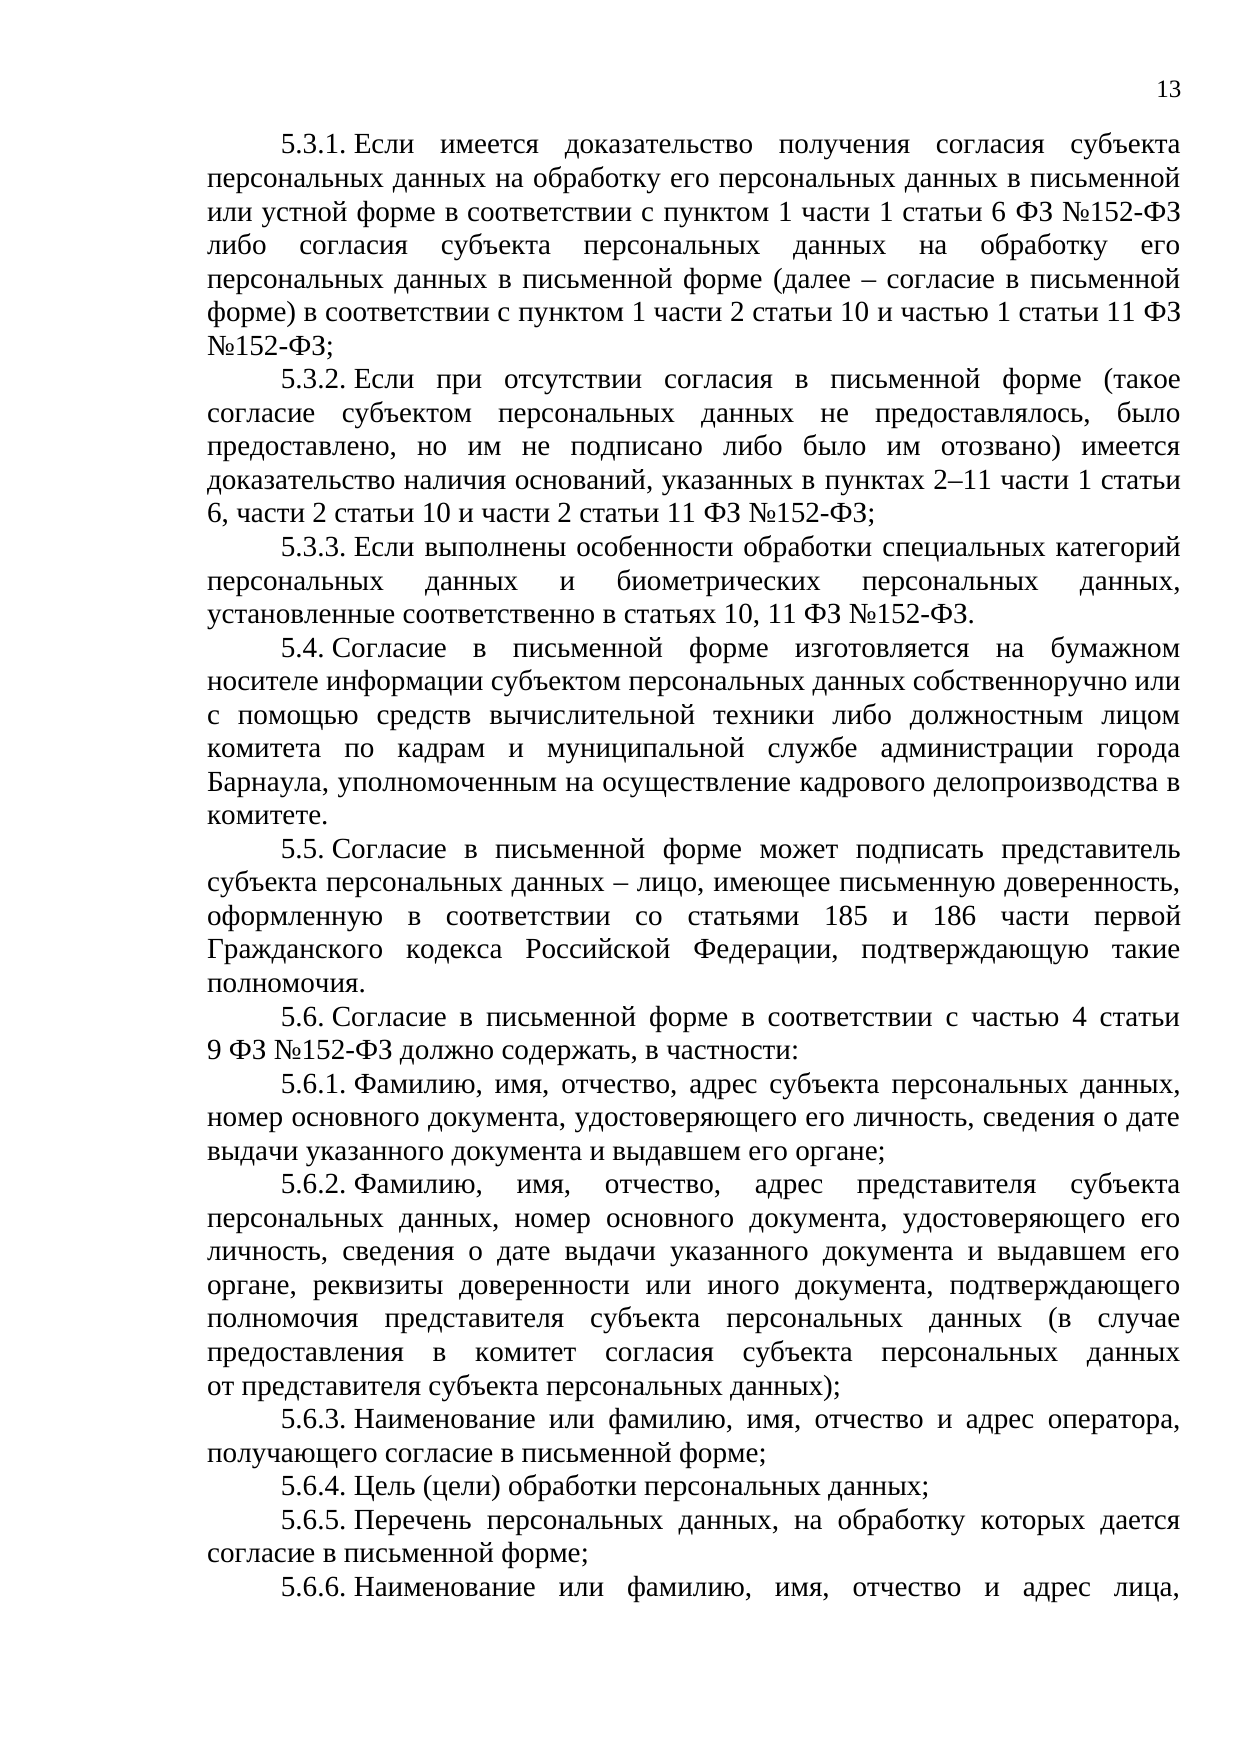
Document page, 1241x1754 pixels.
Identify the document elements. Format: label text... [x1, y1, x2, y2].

text 5.6.5. Перечень персональных данных, на обработку которых дается согласие в письменной форме; [207, 1502, 1181, 1569]
text 5.6.2. Фамилию, имя, отчество, адрес представителя субъекта персональных данных, номер основного документа, удостоверяющего его личность, сведения о дате выдачи указанного документа и выдавшем его органе, реквизиты доверенности или иного документа, подтверждающего полномочия представителя субъекта персональных данных (в случае предоставления в комитет согласия субъекта персональных данных от представителя субъекта персональных данных); [207, 1166, 1181, 1401]
text 5.4. Согласие в письменной форме изготовляется на бумажном носителе информации субъектом персональных данных собственноручно или с помощью средств вычислительной техники либо должностным лицом комитета по кадрам и муниципальной службе администрации города Барнаула, уполномоченным на осуществление кадрового делопроизводства в комитете. [207, 630, 1181, 831]
text 5.3.3. Если выполнены особенности обработки специальных категорий персональных данных и биометрических персональных данных, установленные соответственно в статьях 10, 11 ФЗ №152-ФЗ. [207, 529, 1181, 630]
text 5.6.1. Фамилию, имя, отчество, адрес субъекта персональных данных, номер основного документа, удостоверяющего его личность, сведения о дате выдачи указанного документа и выдавшем его органе; [207, 1066, 1181, 1166]
text 5.3.1. Если имеется доказательство получения согласия субъекта персональных данных на обработку его персональных данных в письменной или устной форме в соответствии с пунктом 1 части 1 статьи 6 ФЗ №152-ФЗ либо согласия субъекта персональных данных на обработку его персональных данных в письменной форме (далее – согласие в письменной форме) в соответствии с пунктом 1 части 2 статьи 10 и частью 1 статьи 11 ФЗ №152-ФЗ; [207, 127, 1181, 361]
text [207, 1569, 1181, 1602]
text 5.5. Согласие в письменной форме может подписать представитель субъекта персональных данных – лицо, имеющее письменную доверенность, оформленную в соответствии со статьями 185 и 186 части первой Гражданского кодекса Российской Федерации, подтверждающую такие полномочия. [207, 831, 1181, 999]
text 5.3.2. Если при отсутствии согласия в письменной форме (такое согласие субъектом персональных данных не предоставлялось, было предоставлено, но им не подписано либо было им отозвано) имеется доказательство наличия оснований, указанных в пунктах 2–11 части 1 статьи 6, части 2 статьи 10 и части 2 статьи 11 ФЗ №152-ФЗ; [207, 361, 1181, 529]
text 5.6.3. Наименование или фамилию, имя, отчество и адрес оператора, получающего согласие в письменной форме; [207, 1401, 1181, 1468]
text 5.6.4. Цель (цели) обработки персональных данных; [207, 1468, 1181, 1502]
text 5.6. Согласие в письменной форме в соответствии с частью 4 статьи 9 ФЗ №152-ФЗ должно содержать, в частности: [207, 999, 1181, 1066]
